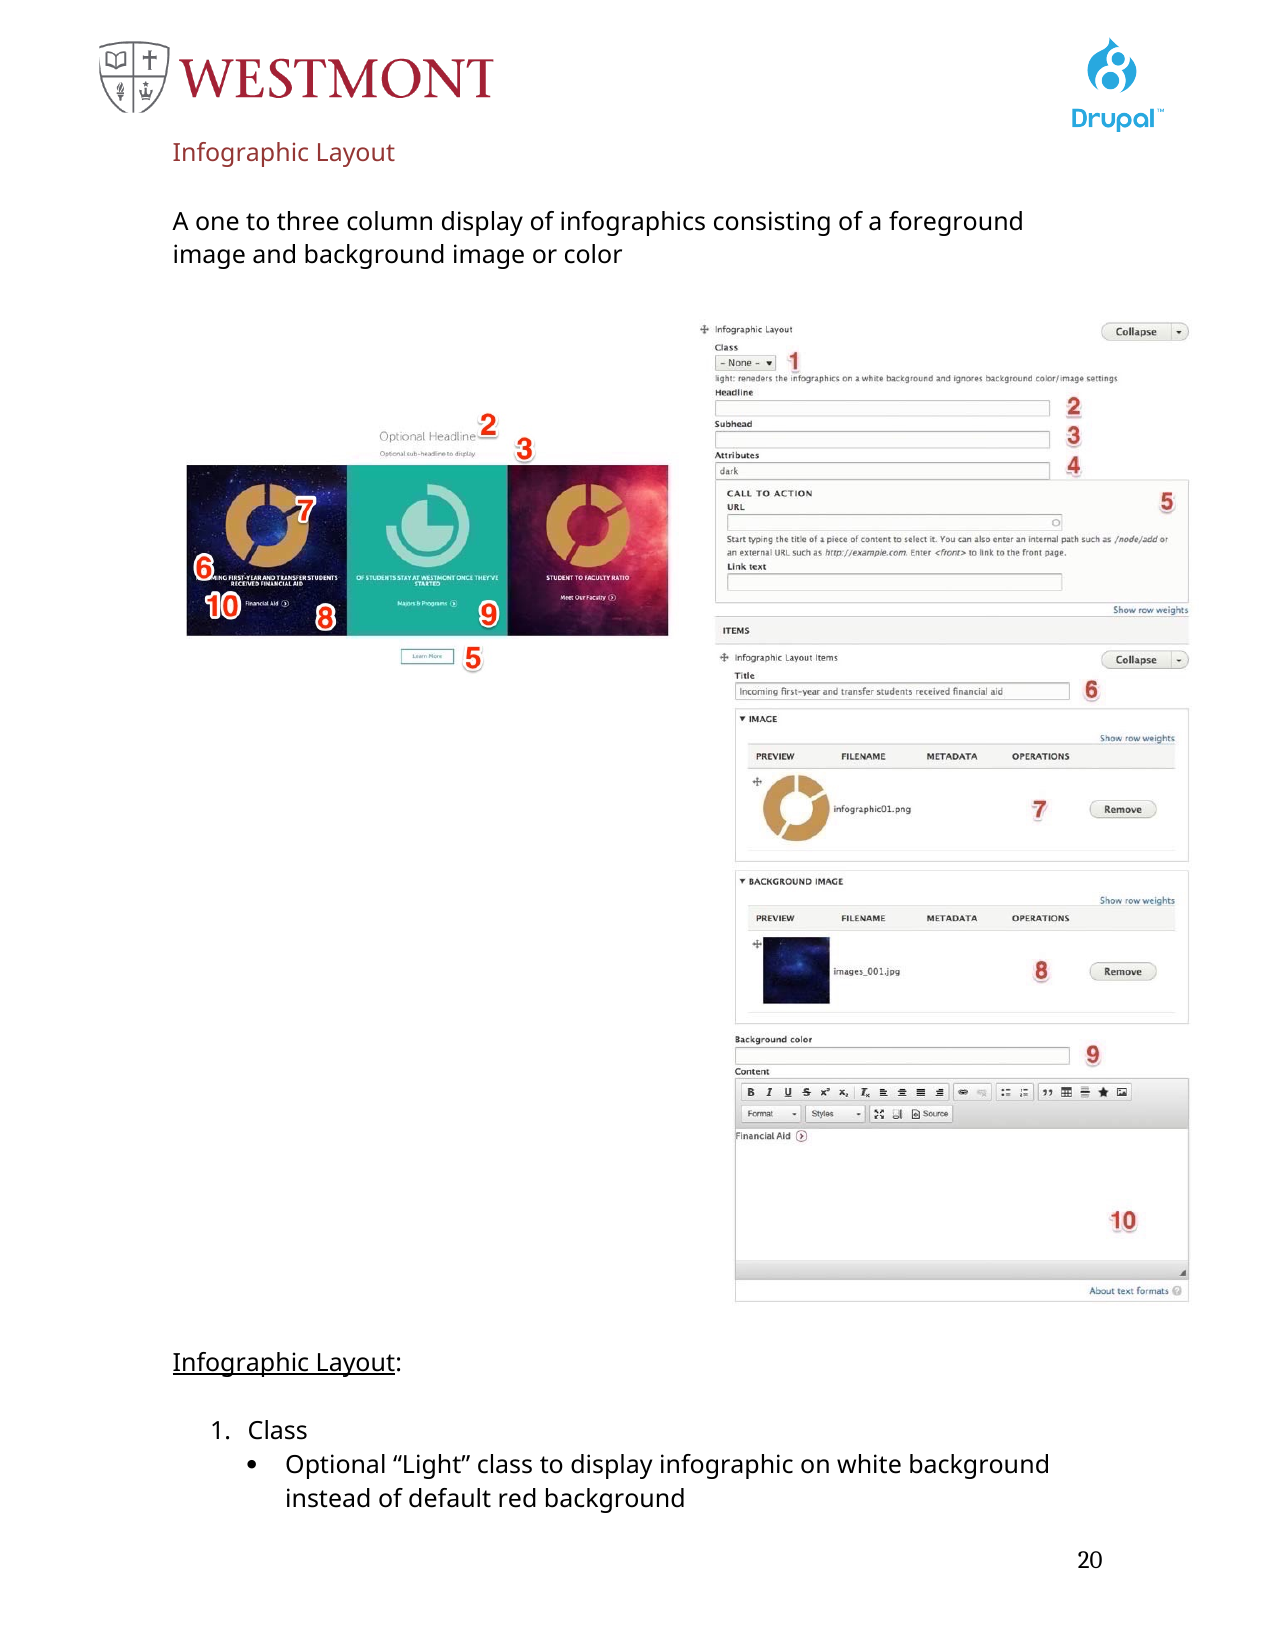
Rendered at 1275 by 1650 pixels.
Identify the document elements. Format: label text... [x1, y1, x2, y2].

picture [1072, 37, 1164, 132]
list Optional “Light” class to display infographic on white background instead of default red background [247, 1446, 1102, 1514]
picture [172, 305, 1202, 1311]
text Infographic Layout [172, 135, 1102, 169]
text A one to three column display of infographics consisting of a foreground image and background image or color [172, 203, 1102, 271]
list Class [210, 1412, 1102, 1446]
text Infographic Layout: [172, 1344, 1102, 1378]
picture [97, 41, 493, 112]
